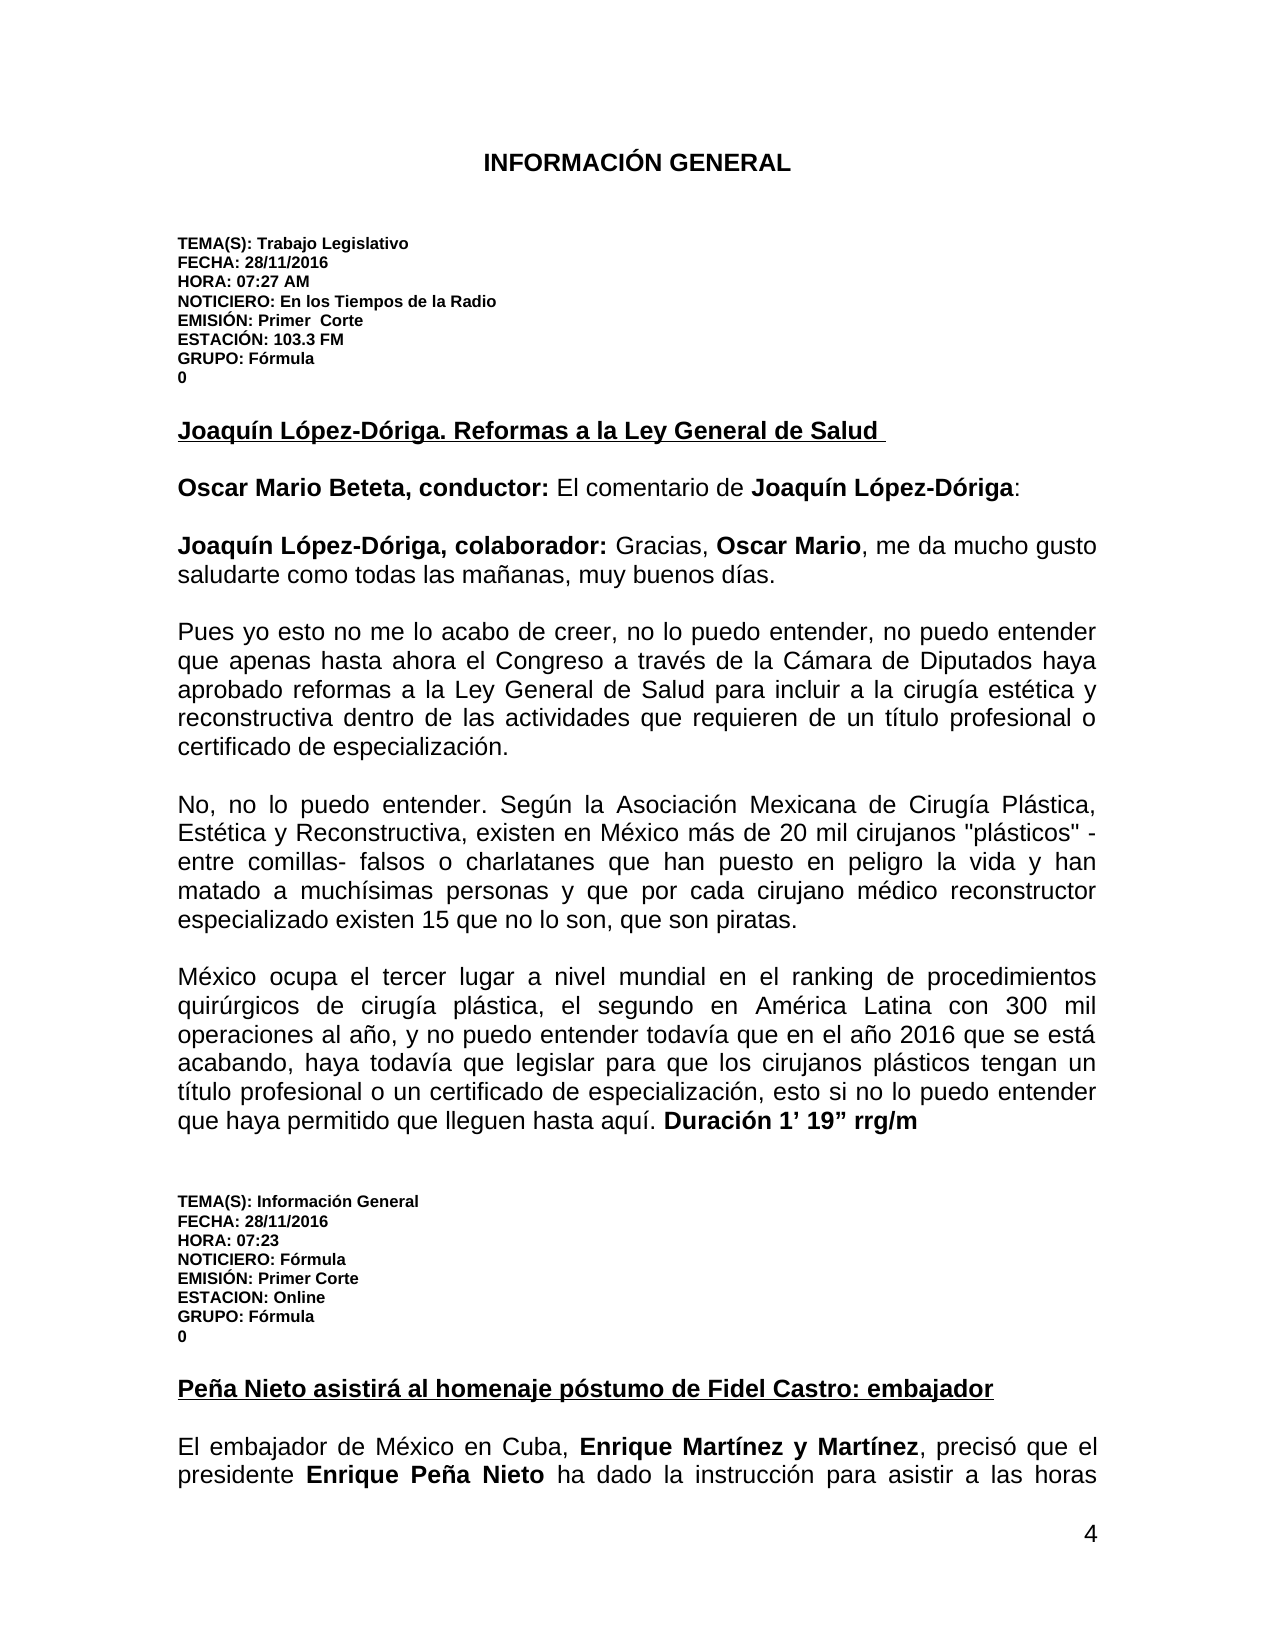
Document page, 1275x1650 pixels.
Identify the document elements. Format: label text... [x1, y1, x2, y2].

text Oscar Mario Beteta, conductor: El comentario de Joaquín López-Dóriga: [177, 473, 1098, 502]
text Joaquín López-Dóriga, colaborador: Gracias, Oscar Mario, me da mucho gusto saludarte como todas las mañanas, muy buenos días. [177, 531, 1098, 588]
text 0 [177, 1326, 1098, 1346]
text GRUPO: Fórmula [177, 349, 1098, 368]
text HORA: 07:23 [177, 1231, 1098, 1250]
text Pues yo esto no me lo acabo de creer, no lo puedo entender, no puedo entender que apenas hasta ahora el Congreso a través de la Cámara de Diputados haya aprobado reformas a la Ley General de Salud para incluir a la cirugía estética y reconstructiva dentro de las actividades que requieren de un título profesional o certificado de especialización. [177, 617, 1098, 761]
text FECHA: 28/11/2016 [177, 253, 1098, 272]
text EMISIÓN: Primer Corte [177, 311, 1098, 330]
text Joaquín López-Dóriga. Reformas a la Ley General de Salud [177, 416, 1098, 445]
text FECHA: 28/11/2016 [177, 1211, 1098, 1231]
text Peña Nieto asistirá al homenaje póstumo de Fidel Castro: embajador [177, 1374, 1098, 1403]
text INFORMACIÓN GENERAL [177, 148, 1098, 176]
text EMISIÓN: Primer Corte [177, 1269, 1098, 1288]
text No, no lo puedo entender. Según la Asociación Mexicana de Cirugía Plástica, Estética y Reconstructiva, existen en México más de 20 mil cirujanos "plásticos" -entre comillas- falsos o charlatanes que han puesto en peligro la vida y han matado a muchísimas personas y que por cada cirujano médico reconstructor especializado existen 15 que no lo son, que son piratas. [177, 790, 1098, 933]
text 0 [177, 368, 1098, 387]
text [177, 1432, 1098, 1489]
text México ocupa el tercer lugar a nivel mundial en el ranking de procedimientos quirúrgicos de cirugía plástica, el segundo en América Latina con 300 mil operaciones al año, y no puedo entender todavía que en el año 2016 que se está acabando, haya todavía que legislar para que los cirujanos plásticos tengan un título profesional o un certificado de especialización, esto si no lo puedo entender que haya permitido que lleguen hasta aquí. Duración 1’ 19” rrg/m [177, 962, 1098, 1135]
text GRUPO: Fórmula [177, 1307, 1098, 1326]
text ESTACION: Online [177, 1288, 1098, 1307]
text NOTICIERO: Fórmula [177, 1250, 1098, 1269]
text TEMA(S): Información General [177, 1192, 1098, 1211]
text NOTICIERO: En los Tiempos de la Radio [177, 291, 1098, 311]
text TEMA(S): Trabajo Legislativo [177, 234, 1098, 253]
text HORA: 07:27 AM [177, 272, 1098, 291]
text ESTACIÓN: 103.3 FM [177, 330, 1098, 349]
